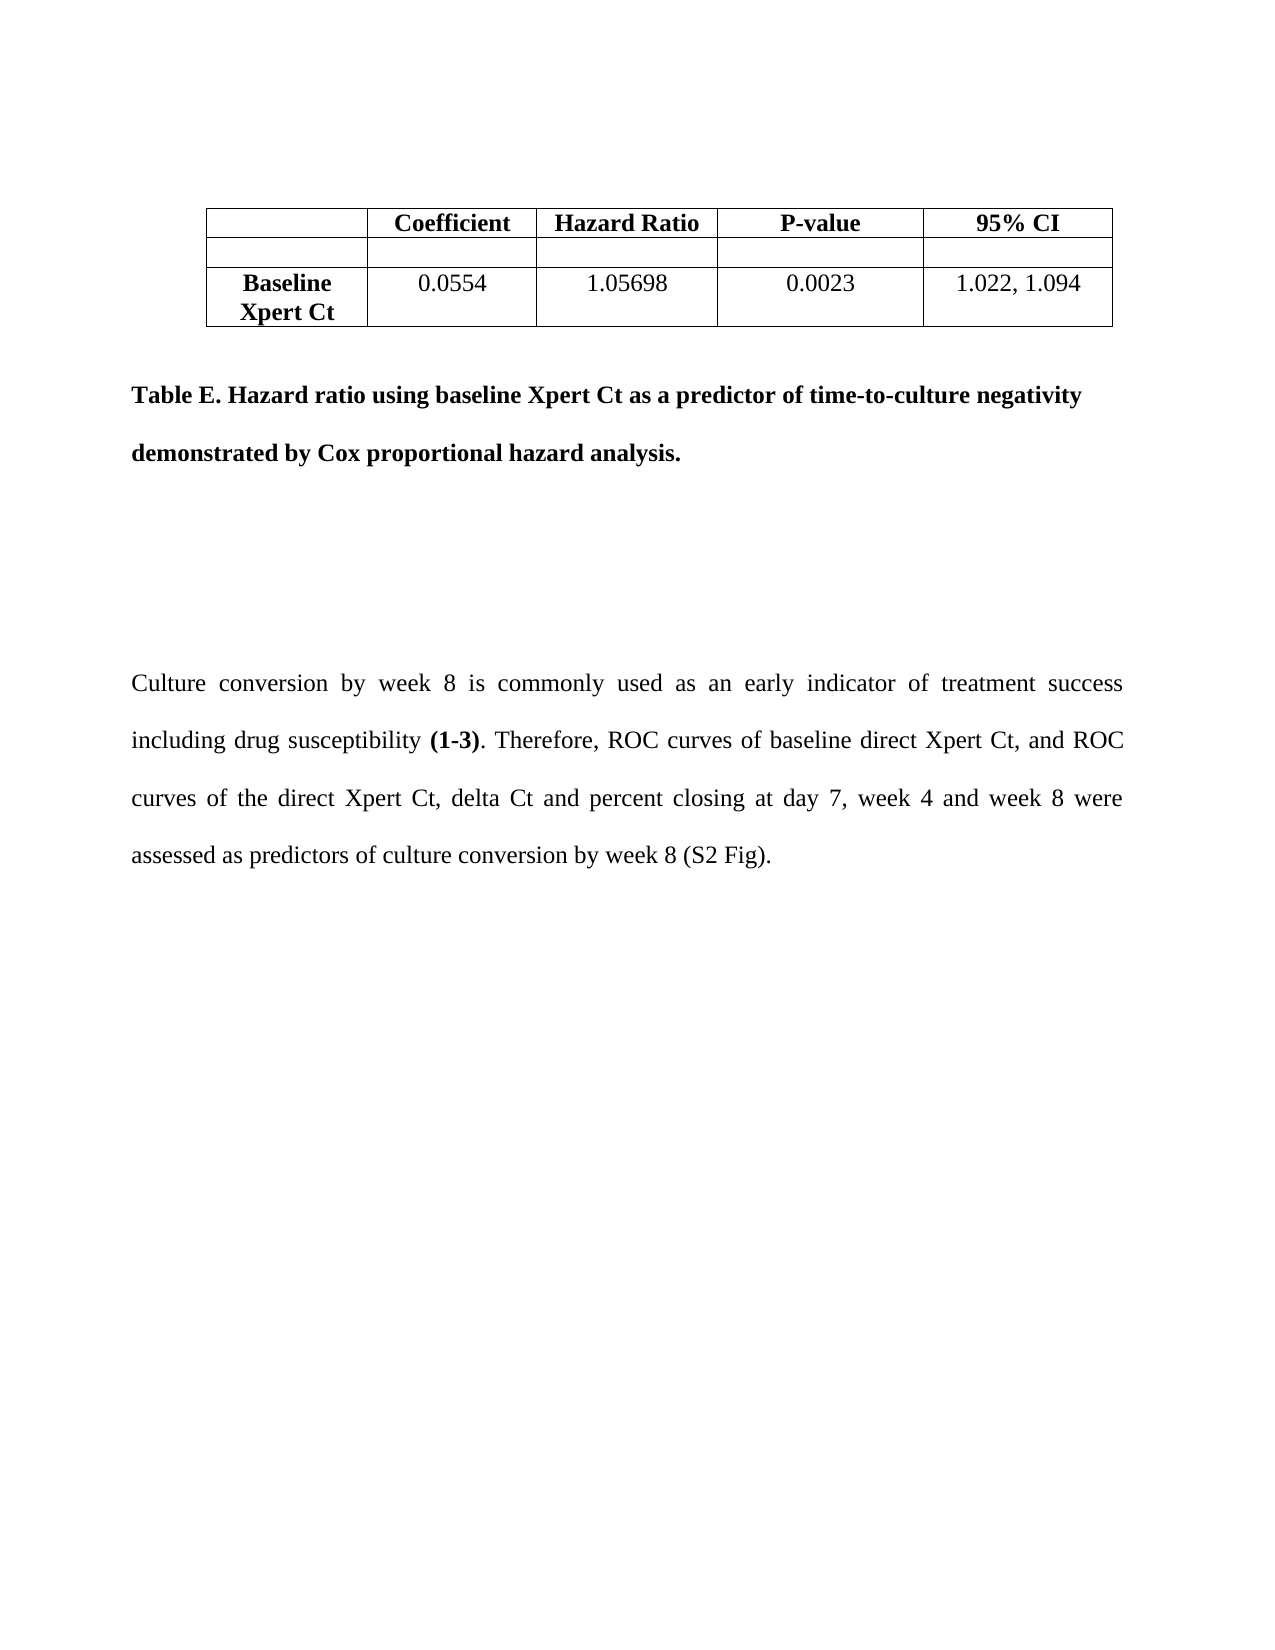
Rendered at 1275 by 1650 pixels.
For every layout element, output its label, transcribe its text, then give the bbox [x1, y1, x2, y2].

table_cell [207, 238, 367, 267]
table_cell [368, 238, 536, 267]
table_cell [924, 238, 1112, 267]
text Culture conversion by week 8 is commonly used as an early indicator of treatment success including drug susceptibility (1-3). Therefore, ROC curves of baseline direct Xpert Ct, and ROC curves of the direct Xpert Ct, delta Ct and percent closing at day 7, week 4 and week 8 were assessed as predictors of culture conversion by week 8 (S2 Fig). [131, 668, 1125, 869]
table_header P-value [718, 209, 923, 237]
table_cell 1.05698 [537, 268, 717, 326]
table_header Coefficient [368, 209, 536, 237]
table_cell 0.0023 [718, 268, 923, 326]
table_cell [718, 238, 923, 267]
table_cell 0.0554 [368, 268, 536, 326]
table_header [207, 209, 367, 237]
table_cell Baseline Xpert Ct [207, 268, 367, 326]
table_cell [537, 238, 717, 267]
table_header Hazard Ratio [537, 209, 717, 237]
text Table E. Hazard ratio using baseline Xpert Ct as a predictor of time-to-culture negativity demonstrated by Cox proportional hazard analysis. [131, 381, 1125, 467]
table_cell 1.022, 1.094 [924, 268, 1112, 326]
table_header 95% CI [924, 209, 1112, 237]
